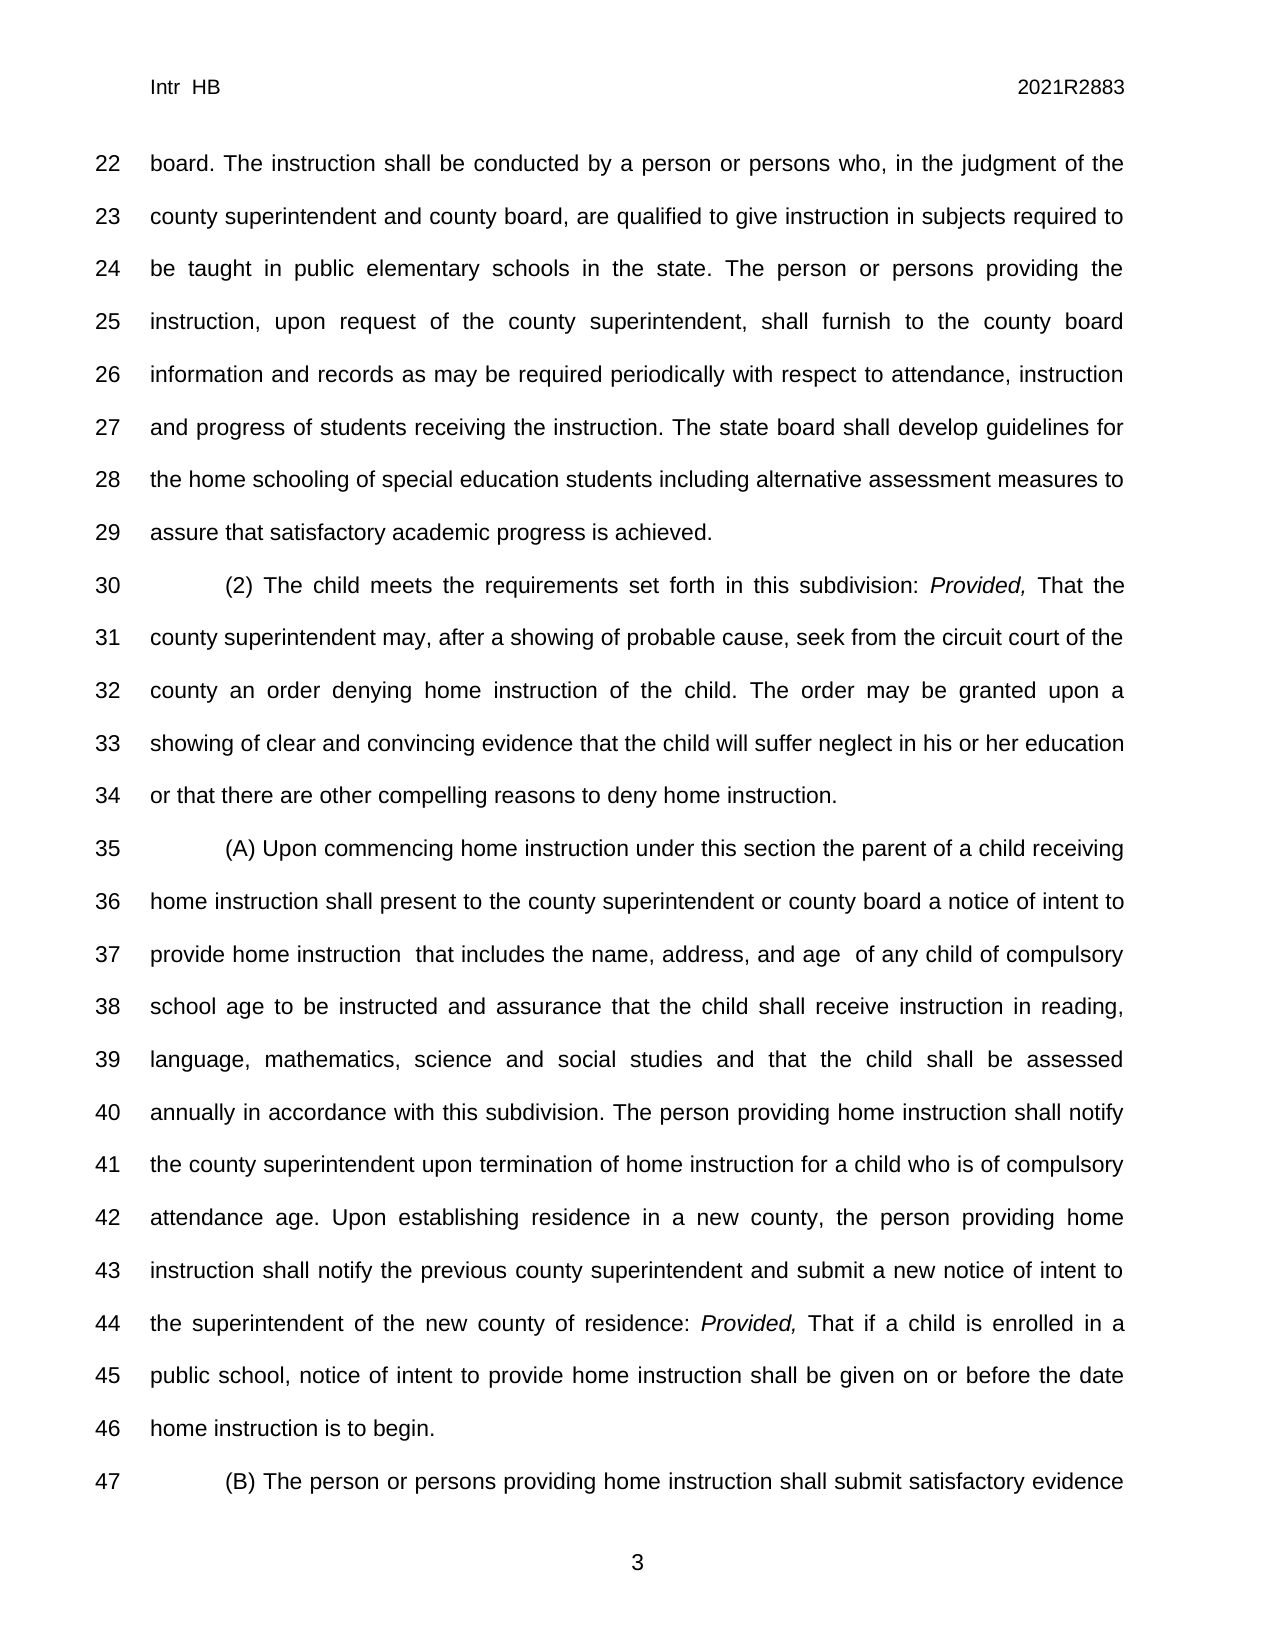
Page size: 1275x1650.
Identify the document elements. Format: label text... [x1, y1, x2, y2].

text (A) Upon commencing home instruction under this section the parent of a child receiving home instruction shall present to the county superintendent or county board a notice of intent to provide home instruction that includes the name, address, and age of any child of compulsory school age to be instructed and assurance that the child shall receive instruction in reading, language, mathematics, science and social studies and that the child shall be assessed annually in accordance with this subdivision. The person providing home instruction shall notify the county superintendent upon termination of home instruction for a child who is of compulsory attendance age. Upon establishing residence in a new county, the person providing home instruction shall notify the previous county superintendent and submit a new notice of intent to the superintendent of the new county of residence: Provided, That if a child is enrolled in a public school, notice of intent to provide home instruction shall be given on or before the date home instruction is to begin. [150, 835, 1125, 1441]
text (2) The child meets the requirements set forth in this subdivision: Provided, That the county superintendent may, after a showing of probable cause, seek from the circuit court of the county an order denying home instruction of the child. The order may be granted upon a showing of clear and convincing evidence that the child will suffer neglect in his or her education or that there are other compelling reasons to deny home instruction. [150, 572, 1125, 809]
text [150, 150, 1125, 545]
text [150, 1468, 1125, 1494]
